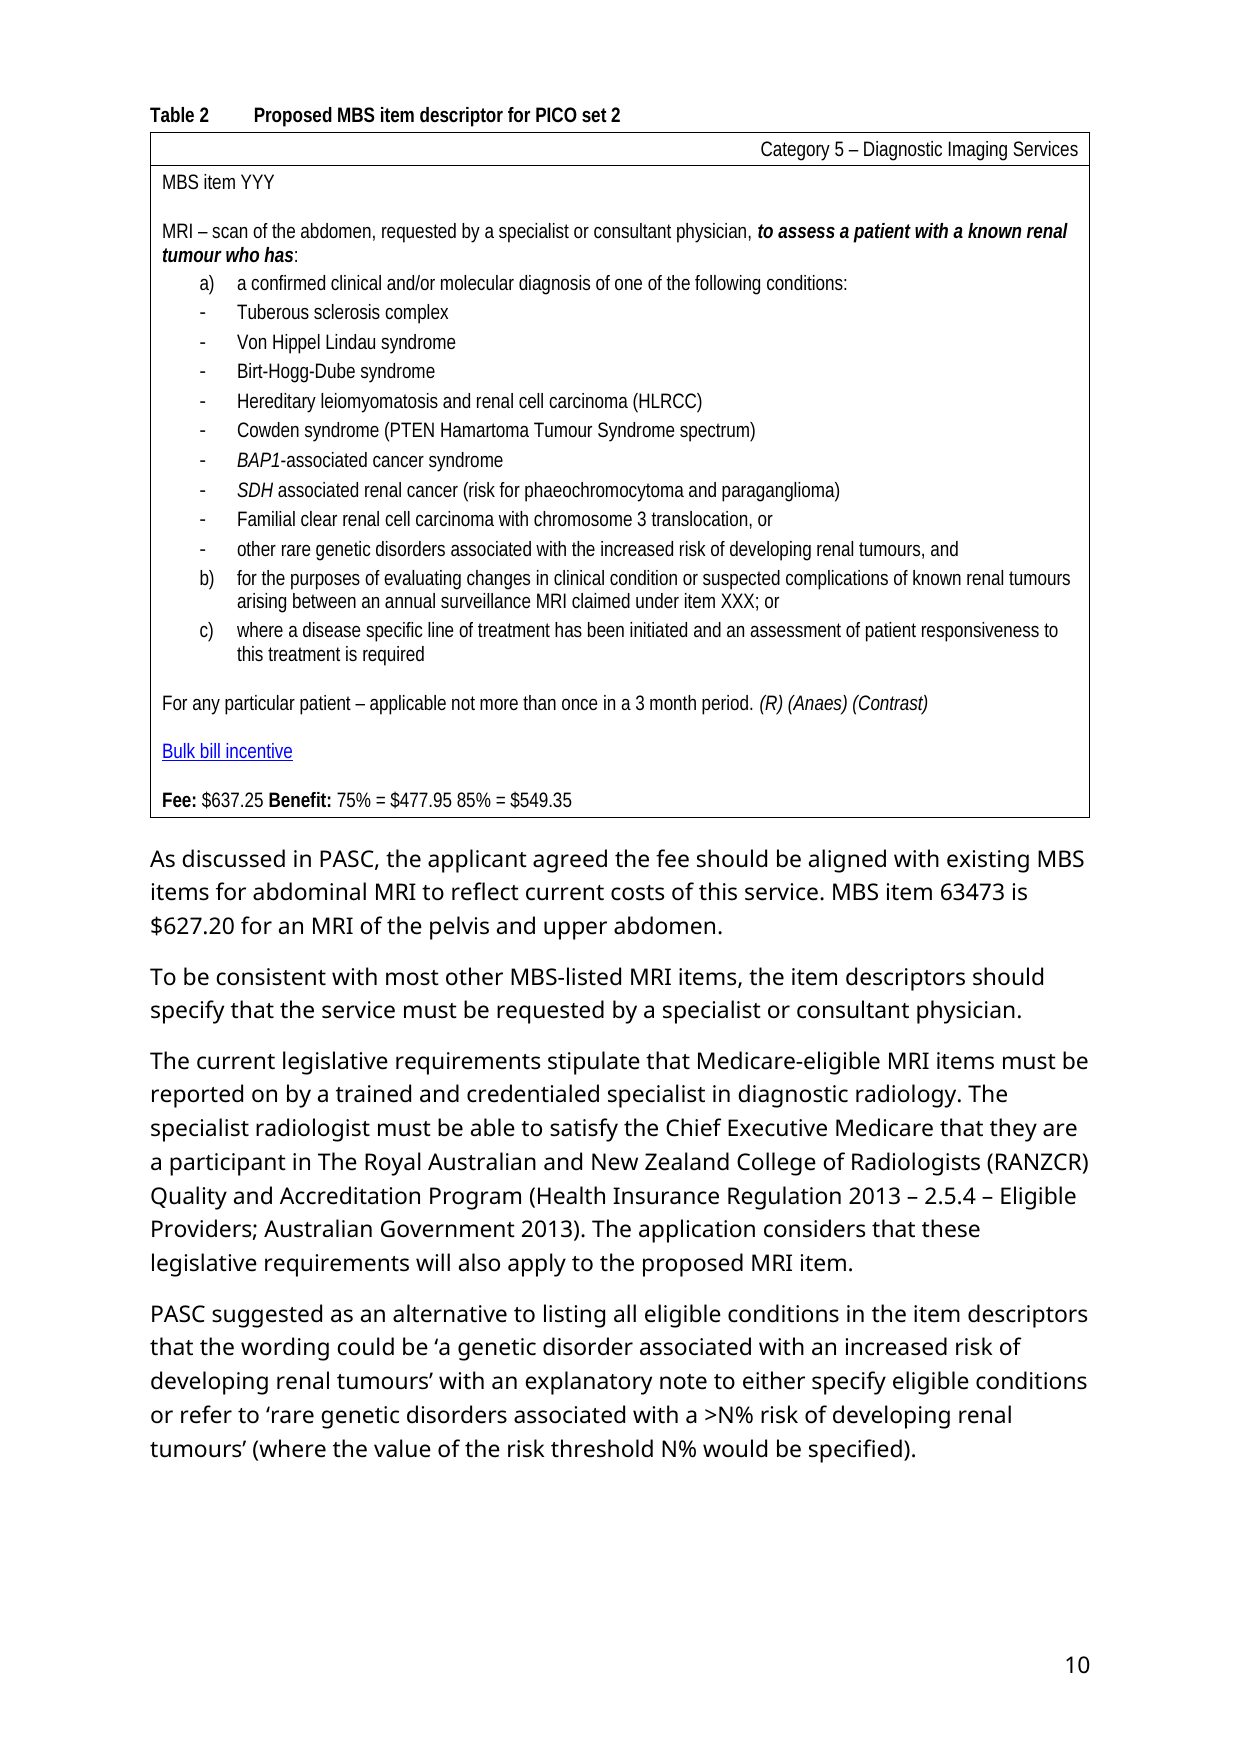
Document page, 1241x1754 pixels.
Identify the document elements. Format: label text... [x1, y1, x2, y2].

table_cell MBS item YYY MRI – scan of the abdomen, requested by a specialist or consultant physician, to assess a patient with a known renal tumour who has: a confirmed clinical and/or molecular diagnosis of one of the following conditions: Tuberous sclerosis complex Von Hippel Lindau syndrome Birt-Hogg-Dube syndrome Hereditary leiomyomatosis and renal cell carcinoma (HLRCC) Cowden syndrome (PTEN Hamartoma Tumour Syndrome spectrum) BAP1-associated cancer syndrome SDH associated renal cancer (risk for phaeochromocytoma and paraganglioma) Familial clear renal cell carcinoma with chromosome 3 translocation, or other rare genetic disorders associated with the increased risk of developing renal tumours, and for the purposes of evaluating changes in clinical condition or suspected complications of known renal tumours arising between an annual surveillance MRI claimed under item XXX; or where a disease specific line of treatment has been initiated and an assessment of patient responsiveness to this treatment is required For any particular patient – applicable not more than once in a 3 month period. (R) (Anaes) (Contrast) Bulk bill incentive Fee: $637.25 Benefit: 75% = $477.95 85% = $549.35 [151, 166, 1089, 817]
text As discussed in PASC, the applicant agreed the fee should be aligned with existing MBS items for abdominal MRI to reflect current costs of this service. MBS item 63473 is $627.20 for an MRI of the pelvis and upper abdomen. [150, 843, 1090, 941]
text The current legislative requirements stipulate that Medicare-eligible MRI items must be reported on by a trained and credentialed specialist in diagnostic radiology. The specialist radiologist must be able to satisfy the Chief Executive Medicare that they are a participant in The Royal Australian and New Zealand College of Radiologists (RANZCR) Quality and Accreditation Program (Health Insurance Regulation 2013 – 2.5.4 – Eligible Providers; Australian Government 2013). The application considers that these legislative requirements will also apply to the proposed MRI item. [150, 1045, 1090, 1278]
text To be consistent with most other MBS-listed MRI items, the item descriptors should specify that the service must be requested by a specialist or consultant physician. [150, 961, 1090, 1026]
table_header Category 5 – Diagnostic Imaging Services [151, 133, 1089, 165]
text PASC suggested as an alternative to listing all eligible conditions in the item descriptors that the wording could be ‘a genetic disorder associated with an increased risk of developing renal tumours’ with an explanatory note to either specify eligible conditions or refer to ‘rare genetic disorders associated with a >N% risk of developing renal tumours’ (where the value of the risk threshold N% would be specified). [150, 1298, 1090, 1464]
subtitle Table 2 Proposed MBS item descriptor for PICO set 2 [150, 103, 1090, 127]
